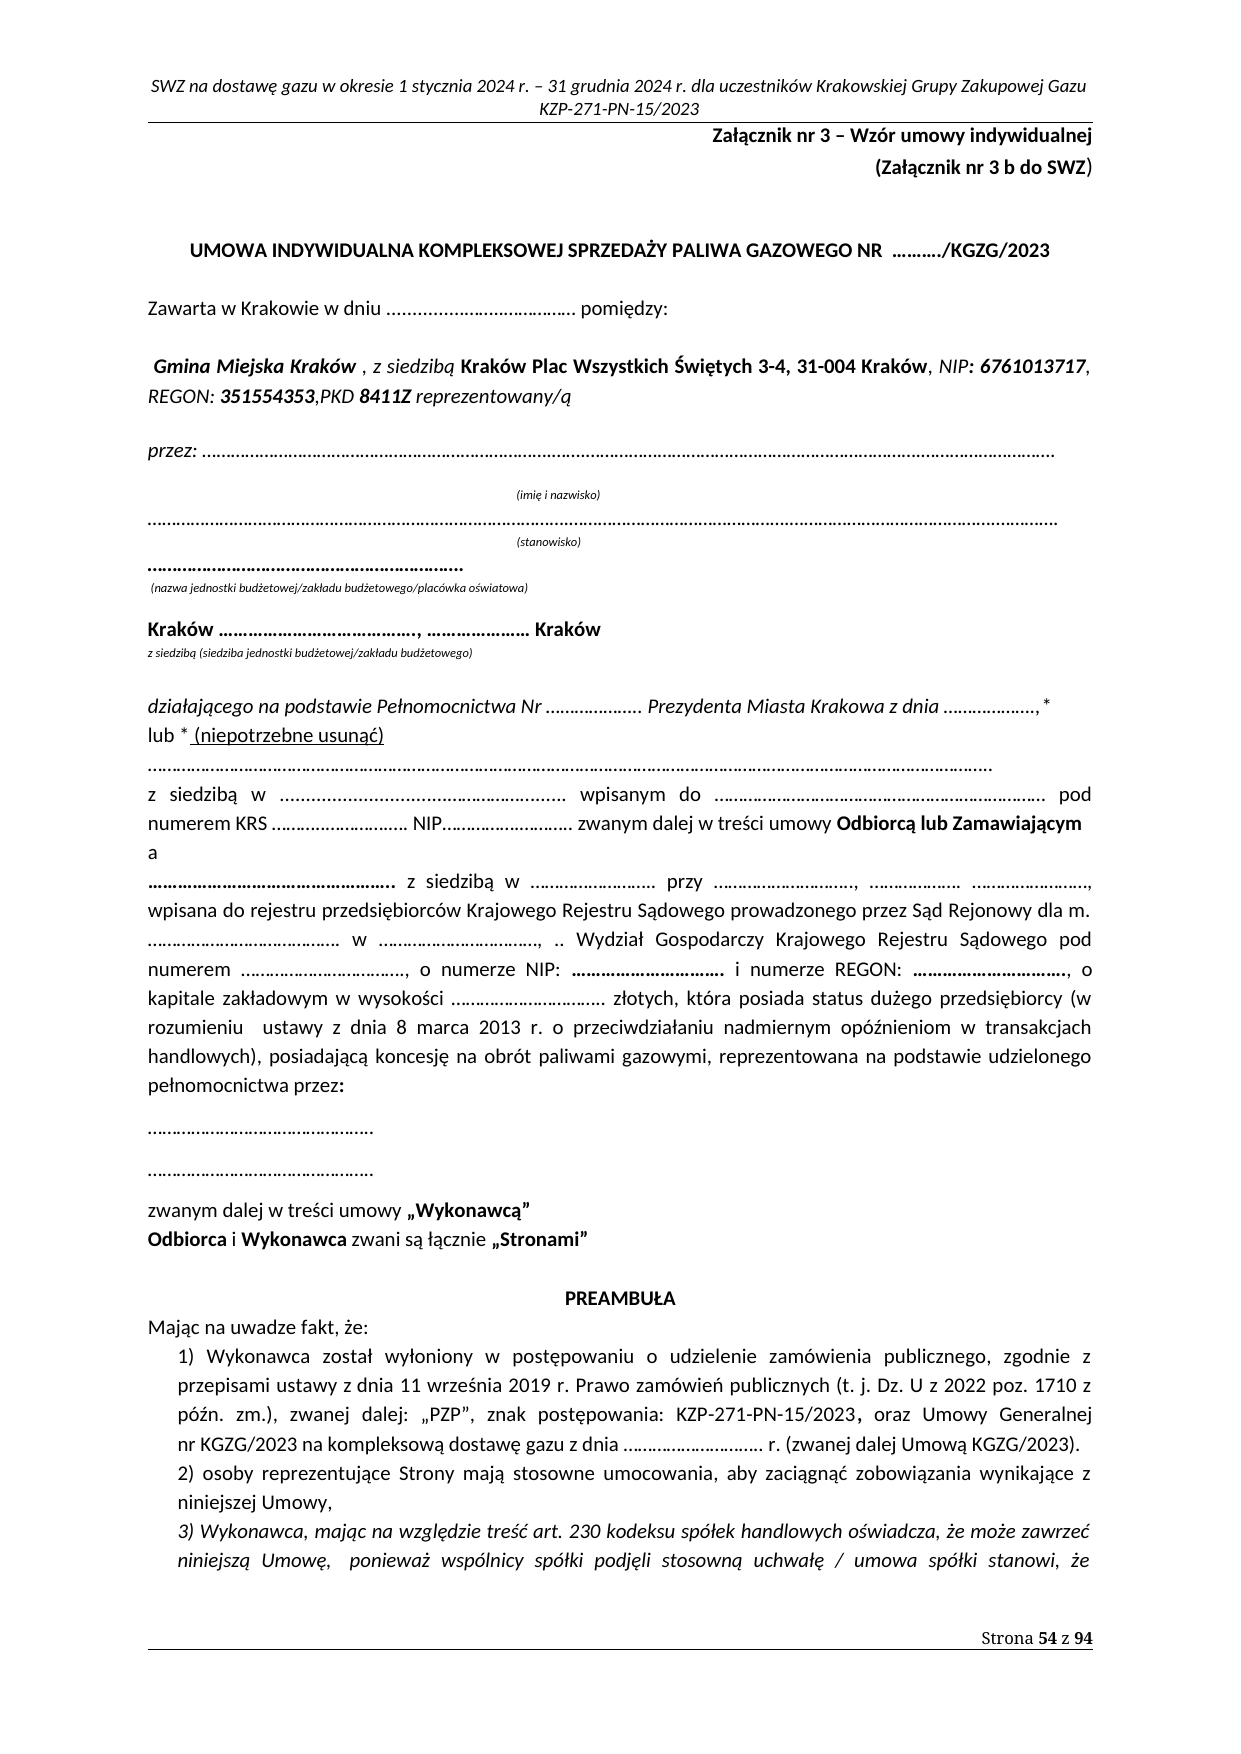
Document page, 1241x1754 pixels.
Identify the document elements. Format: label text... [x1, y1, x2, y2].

text a [148, 839, 1093, 864]
text Zawarta w Krakowie w dniu ...............……..…………… pomiędzy: [148, 295, 1093, 321]
text Odbiorca i Wykonawca zwani są łącznie „Stronami” [148, 1227, 1093, 1252]
text ………………………………………………………………………………………………………………………………………………………….. [148, 752, 1093, 777]
text Załącznik nr 3 – Wzór umowy indywidualnej [177, 123, 1093, 148]
text ………………………………………………………. [148, 551, 1093, 577]
text (Załącznik nr 3 b do SWZ) [177, 152, 1093, 180]
text lub * (niepotrzebne usunąć) [148, 722, 1093, 748]
text ………………………………………….. z siedzibą w …………………….. przy ……………………….., ………………. ……………………, wpisana do rejestru przedsiębiorców Krajowego Rejestru Sądowego prowadzonego przez Sąd Rejonowy dla m. …………………………………. w ……………………………, .. Wydział Gospodarczy Krajowego Rejestru Sądowego pod numerem ……………………………., o numerze NIP: …………………………. i numerze REGON: …………………………., o kapitale zakładowym w wysokości ………………………….. złotych, która posiada status dużego przedsiębiorcy (w rozumieniu ustawy z dnia 8 marca 2013 r. o przeciwdziałaniu nadmiernym opóźnieniom w transakcjach handlowych), posiadającą koncesję na obrót paliwami gazowymi, reprezentowana na podstawie udzielonego pełnomocnictwa przez: [148, 868, 1093, 1098]
text Mając na uwadze fakt, że: [148, 1314, 1093, 1339]
text …………………………………………………………………………….……………………………………….…………………………………….…………. [148, 505, 1093, 530]
text (imię i nazwisko) [442, 487, 1093, 502]
text UMOWA INDYWIDUALNA KOMPLEKSOWEJ SPRZEDAŻY PALIWA GAZOWEGO NR ………./KGZG/2023 [148, 237, 1093, 262]
text zwanym dalej w treści umowy „Wykonawcą” [148, 1197, 1093, 1223]
text (stanowisko) [443, 534, 1093, 549]
text ……………………………………….. [148, 1156, 1093, 1181]
text Gmina Miejska Kraków , z siedzibą Kraków Plac Wszystkich Świętych 3-4, 31-004 Kraków, NIP: 6761013717, REGON: 351554353,PKD 8411Z reprezentowany/ą [148, 354, 1093, 408]
text 2) osoby reprezentujące Strony mają stosowne umocowania, aby zaciągnąć zobowiązania wynikające z niniejszej Umowy, [177, 1460, 1093, 1514]
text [177, 1518, 1093, 1573]
text ……………………………………….. [148, 1114, 1093, 1139]
text z siedzibą w ................................……………......... wpisanym do …………………………………………………………… pod numerem KRS ………..………….…. NIP…………….……….. zwanym dalej w treści umowy Odbiorcą lub Zamawiającym [148, 781, 1093, 835]
text (nazwa jednostki budżetowej/zakładu budżetowego/placówka oświatowa) [148, 581, 1093, 596]
text Kraków …………………………………., ………………… Kraków [148, 616, 1093, 641]
text PREAMBUŁA [148, 1285, 1093, 1310]
text przez: ……………………………………………………………….…….…………………………………………………………….………………………. [148, 437, 1093, 462]
text działającego na podstawie Pełnomocnictwa Nr ……………….. Prezydenta Miasta Krakowa z dnia ……………….,* [148, 693, 1093, 719]
text 1) Wykonawca został wyłoniony w postępowaniu o udzielenie zamówienia publicznego, zgodnie z przepisami ustawy z dnia 11 września 2019 r. Prawo zamówień publicznych (t. j. Dz. U z 2022 poz. 1710 z późn. zm.), zwanej dalej: „PZP”, znak postępowania: KZP-271-PN-15/2023, oraz Umowy Generalnej nr KGZG/2023 na kompleksową dostawę gazu z dnia ……………………….. r. (zwanej dalej Umową KGZG/2023). [177, 1343, 1093, 1456]
text z siedzibą (siedziba jednostki budżetowej/zakładu budżetowego) [148, 645, 1093, 660]
